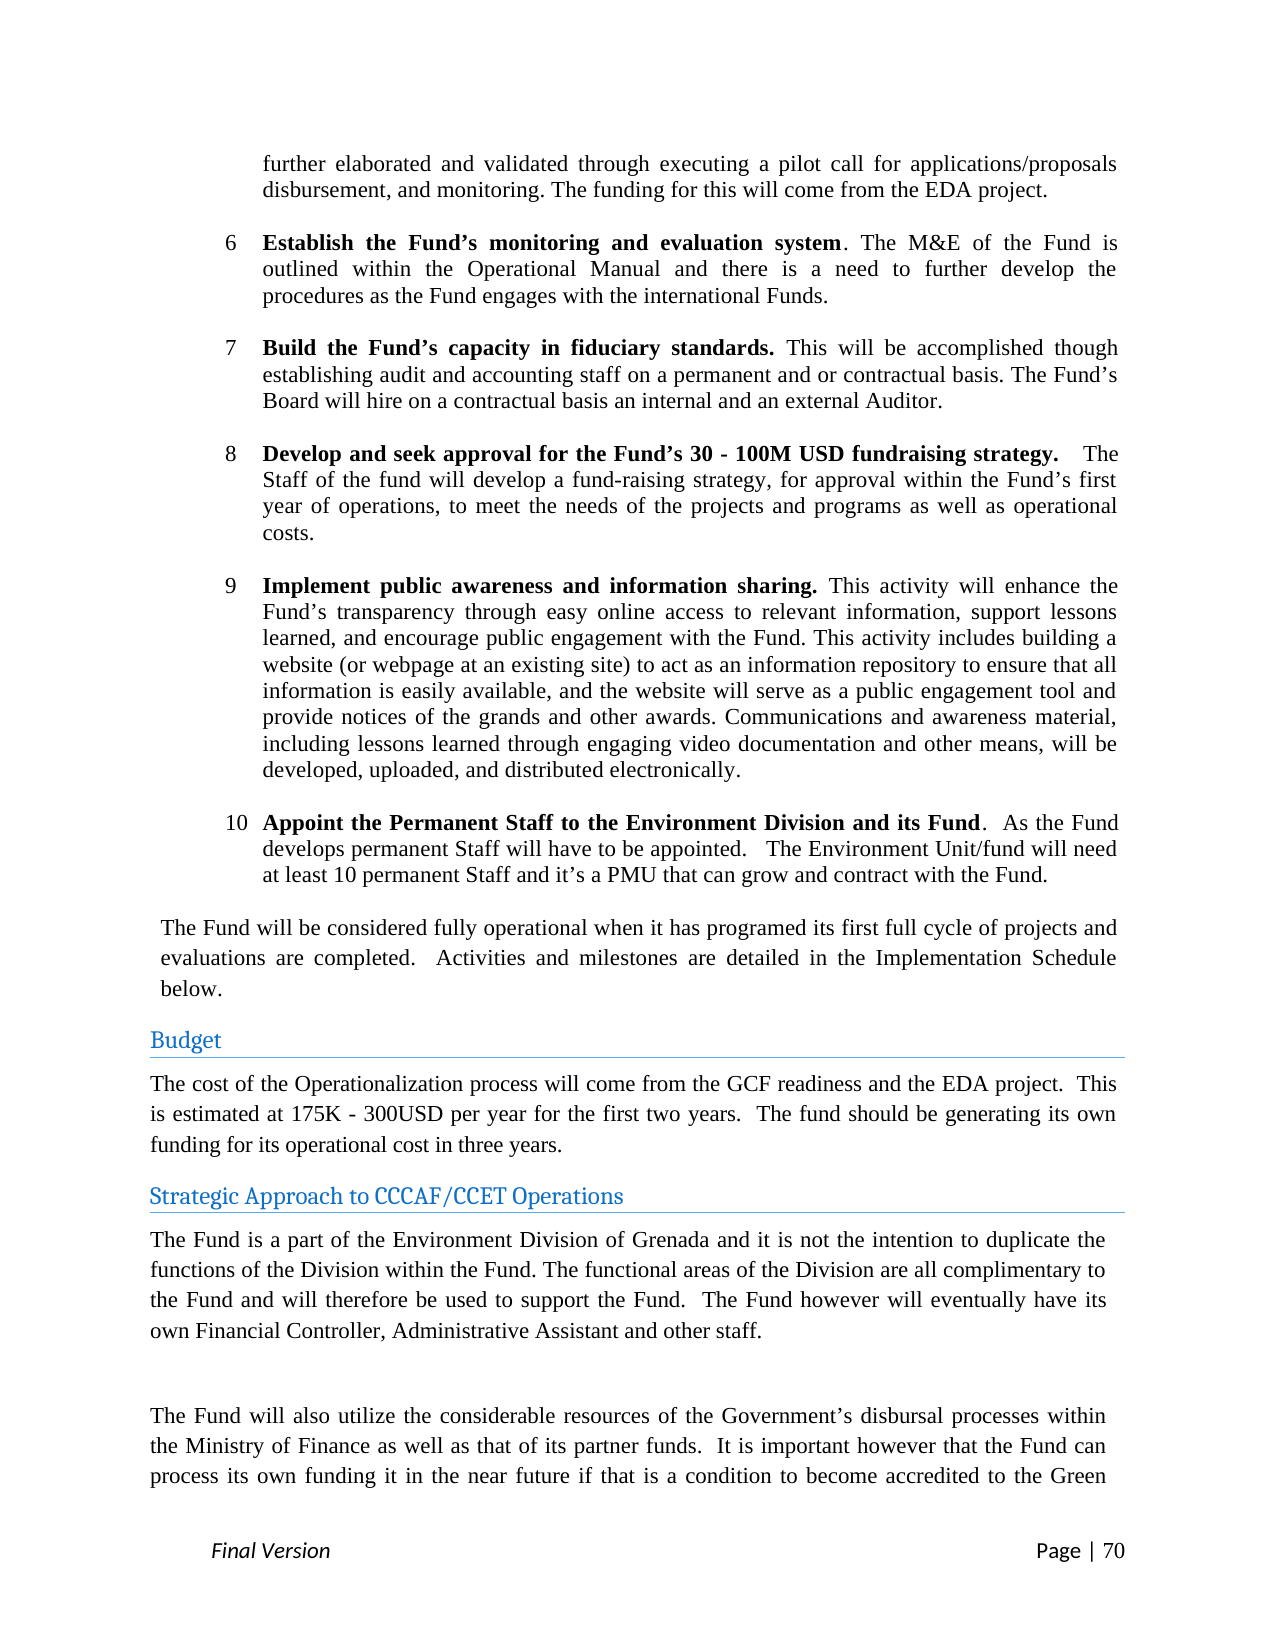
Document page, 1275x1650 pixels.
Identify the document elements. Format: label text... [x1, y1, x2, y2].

text The Fund will be considered fully operational when it has programed its first full cycle of projects and evaluations are completed. Activities and milestones are detailed in the Implementation Schedule below. [160, 914, 1119, 1001]
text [150, 1402, 1108, 1489]
list Build the Fund’s capacity in fiduciary standards. This will be accomplished though establishing audit and accounting staff on a permanent and or contractual basis. The Fund’s Board will hire on a contractual basis an internal and an external Auditor. [225, 334, 1119, 413]
list Appoint the Permanent Staff to the Environment Division and its Fund. As the Fund develops permanent Staff will have to be appointed. The Environment Unit/fund will need at least 10 permanent Staff and it’s a PMU that can grow and contract with the Fund. [225, 809, 1119, 888]
list Develop and seek approval for the Fund’s 30 - 100M USD fundraising strategy. The Staff of the fund will develop a fund-raising strategy, for approval within the Fund’s first year of operations, to meet the needs of the projects and programs as well as operational costs. [225, 440, 1119, 545]
list Establish the Fund’s monitoring and evaluation system. The M&E of the Fund is outlined within the Operational Manual and there is a need to further develop the procedures as the Fund engages with the international Funds. [225, 229, 1119, 308]
list Implement public awareness and information sharing. This activity will enhance the Fund’s transparency through easy online access to relevant information, support lessons learned, and encourage public engagement with the Fund. This activity includes building a website (or webpage at an existing site) to act as an information repository to ensure that all information is easily available, and the website will serve as a public engagement tool and provide notices of the grands and other awards. Communications and awareness material, including lessons learned through engaging video documentation and other means, will be developed, uploaded, and distributed electronically. [225, 572, 1119, 782]
subtitle Strategic Approach to CCCAF/CCET Operations [150, 1182, 1125, 1212]
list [225, 150, 1119, 203]
text The cost of the Operationalization process will come from the GCF readiness and the EDA project. This is estimated at 175K - 300USD per year for the first two years. The fund should be generating its own funding for its operational cost in three years. [150, 1070, 1119, 1157]
subtitle Budget [150, 1026, 1125, 1057]
text The Fund is a part of the Environment Division of Grenada and it is not the intention to duplicate the functions of the Division within the Fund. The functional areas of the Division are all complimentary to the Fund and will therefore be used to support the Fund. The Fund however will eventually have its own Financial Controller, Administrative Assistant and other staff. [150, 1226, 1108, 1343]
